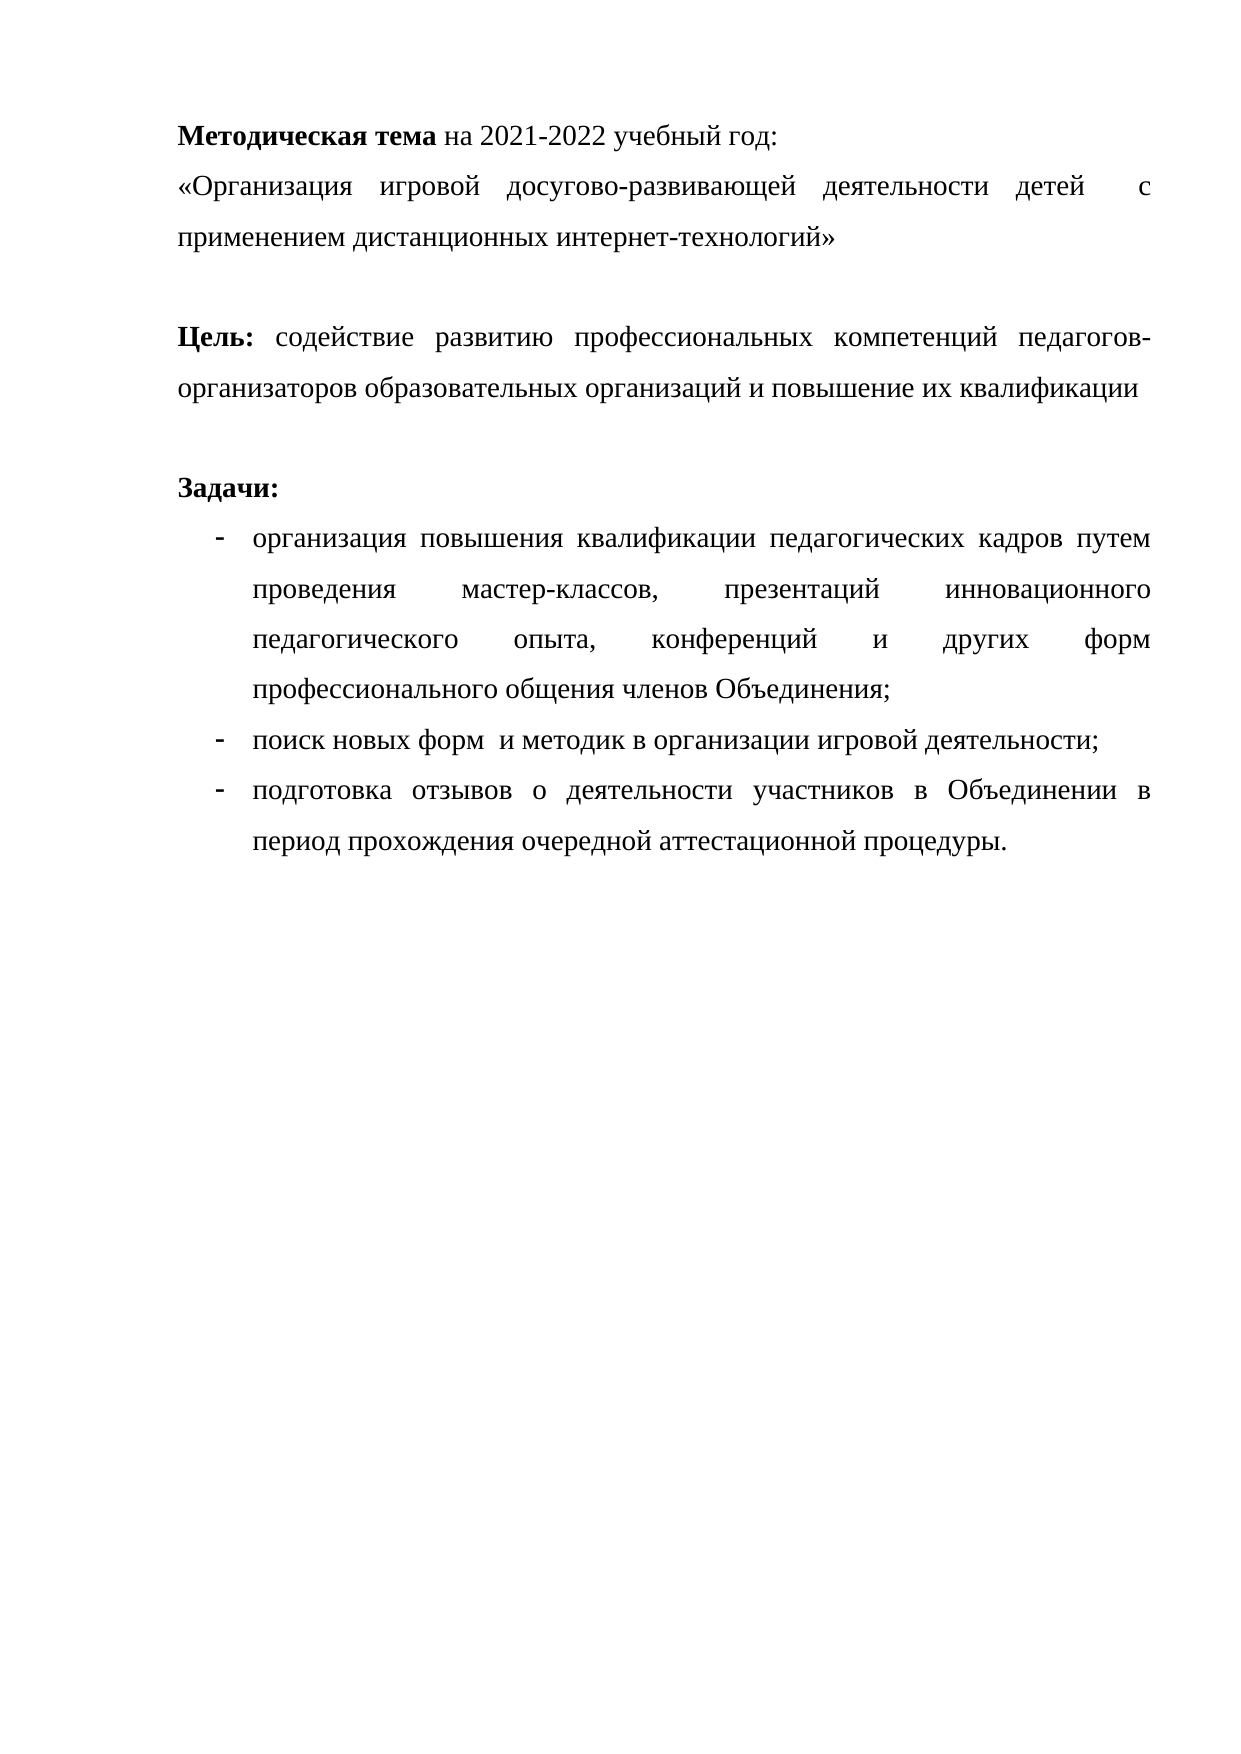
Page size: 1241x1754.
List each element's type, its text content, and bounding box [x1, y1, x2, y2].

text «Организация игровой досугово-развивающей деятельности детей с применением дистанционных интернет-технологий» [177, 168, 1152, 252]
list организация повышения квалификации педагогических кадров путем проведения мастер-классов, презентаций инновационного педагогического опыта, конференций и других форм профессионального общения членов Объединения; [215, 521, 1152, 705]
text Цель: содействие развитию профессиональных компетенций педагогов-организаторов образовательных организаций и повышение их квалификации [177, 319, 1152, 403]
text Методическая тема на 2021-2022 учебный год: [177, 118, 1152, 152]
text Задачи: [177, 470, 1152, 504]
list подготовка отзывов о деятельности участников в Объединении в период прохождения очередной аттестационной процедуры. [215, 772, 1152, 856]
list поиск новых форм и методик в организации игровой деятельности; [215, 722, 1152, 756]
